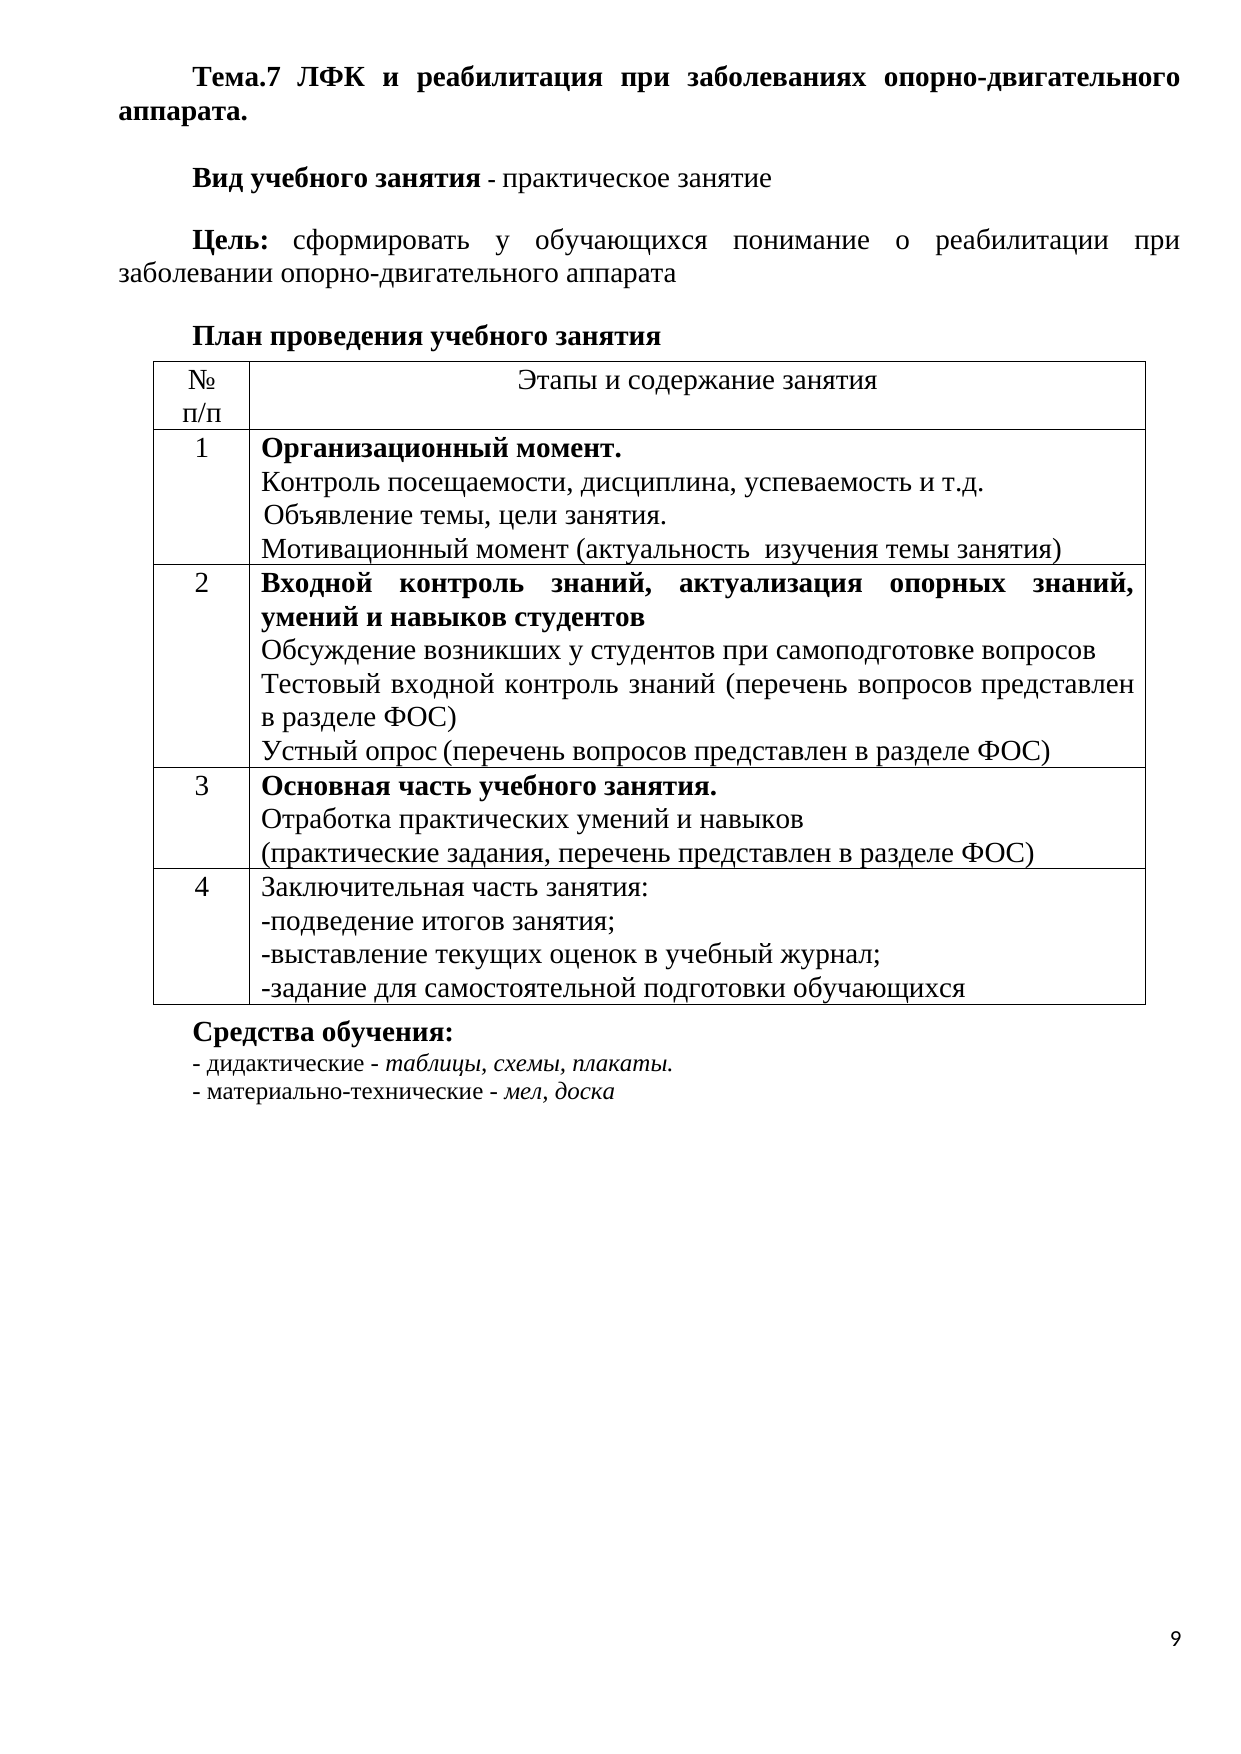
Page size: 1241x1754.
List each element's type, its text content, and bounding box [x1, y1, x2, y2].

table_header Этапы и содержание занятия [250, 362, 1145, 429]
table_cell Основная часть учебного занятия. Отработка практических умений и навыков (практические задания, перечень представлен в разделе ФОС) [250, 768, 1145, 868]
table_cell 3 [154, 768, 249, 868]
table_cell 1 [154, 430, 249, 564]
table_cell Заключительная часть занятия: -подведение итогов занятия; -выставление текущих оценок в учебный журнал; -задание для самостоятельной подготовки обучающихся [250, 869, 1145, 1003]
text - дидактические - таблицы, схемы, плакаты. [118, 1048, 1181, 1076]
text Тема.7 ЛФК и реабилитация при заболеваниях опорно-двигательного аппарата. [118, 59, 1181, 126]
table_cell Входной контроль знаний, актуализация опорных знаний, умений и навыков студентов Обсуждение возникших у студентов при самоподготовке вопросов Тестовый входной контроль знаний (перечень вопросов представлен в разделе ФОС) Устный опрос (перечень вопросов представлен в разделе ФОС) [250, 565, 1145, 767]
text - материально-технические - мел, доска [118, 1076, 1181, 1105]
table_cell 2 [154, 565, 249, 767]
text Цель: сформировать у обучающихся понимание о реабилитации при заболевании опорно-двигательного аппарата [118, 222, 1181, 289]
table_cell Организационный момент. Контроль посещаемости, дисциплина, успеваемость и т.д. Объявление темы, цели занятия. Мотивационный момент (актуальность изучения темы занятия) [250, 430, 1145, 564]
text Средства обучения: [118, 1014, 1181, 1048]
table_header № п/п [154, 362, 249, 429]
text Вид учебного занятия - практическое занятие [118, 160, 1181, 193]
table_cell 4 [154, 869, 249, 1003]
text План проведения учебного занятия [118, 318, 1181, 351]
